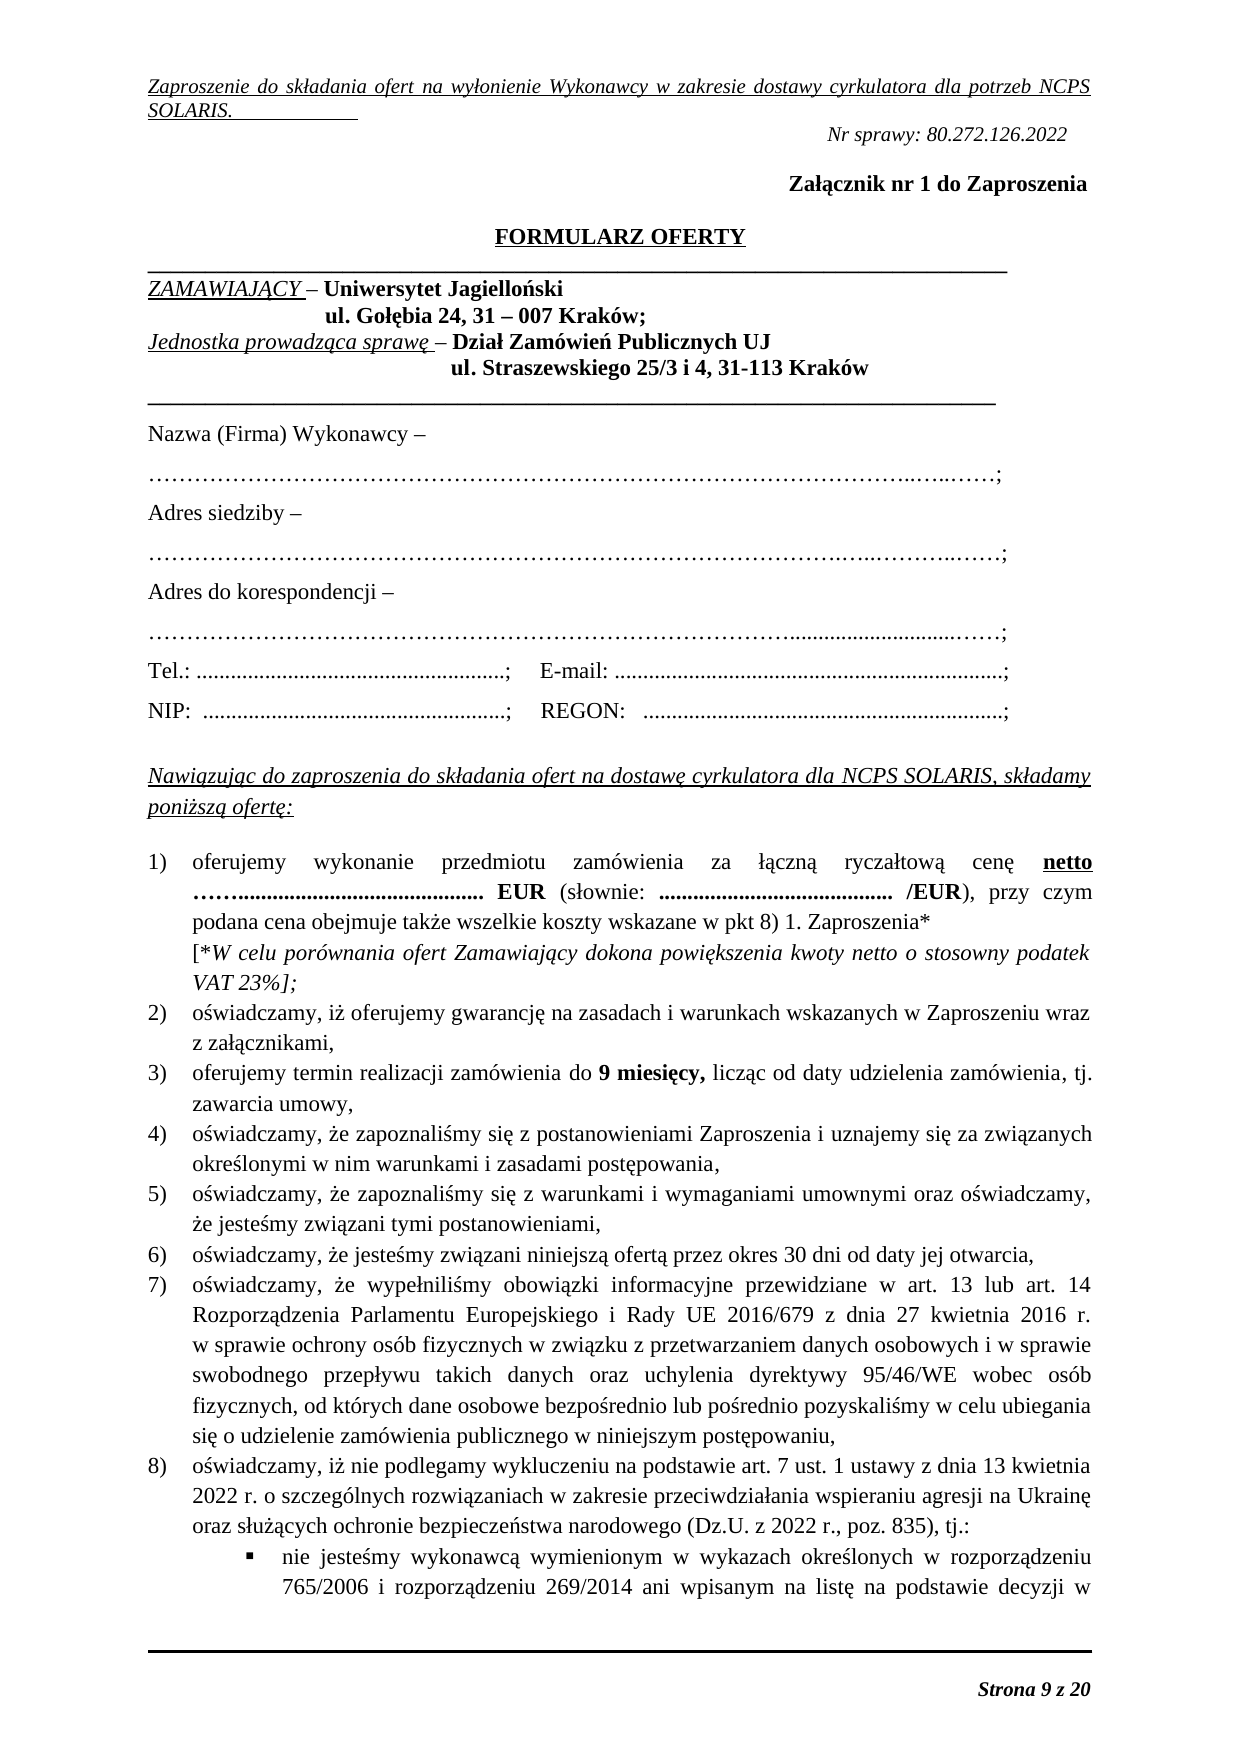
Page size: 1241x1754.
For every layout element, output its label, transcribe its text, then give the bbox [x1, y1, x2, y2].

text Załącznik nr 1 do Zaproszenia [738, 170, 1092, 196]
text ___________________________________________________________________________ [148, 249, 1092, 275]
list oferujemy wykonanie przedmiotu zamówienia za łączną ryczałtową cenę netto ……........................................... EUR (słownie: ......................................... /EUR), przy czym podana cena obejmuje także wszelkie koszty wskazane w pkt 8) 1. Zaproszenia* [148, 848, 1092, 935]
text ………………………………………………………………………….............................……; [148, 618, 1092, 644]
text Tel.: ......................................................; E-mail: ....................................................................; [148, 657, 1092, 683]
text ul. Gołębia 24, 31 – 007 Kraków; [148, 302, 1092, 328]
text ZAMAWIAJĄCY – Uniwersytet Jagielloński [148, 275, 1092, 302]
text ………………………………………………………………………………………..…..……; [148, 460, 1092, 486]
text [*W celu porównania ofert Zamawiający dokona powiększenia kwoty netto o stosowny podatek VAT 23%]; [192, 938, 1092, 995]
text Adres siedziby – [148, 499, 1092, 526]
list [244, 1543, 1092, 1599]
list oświadczamy, że wypełniliśmy obowiązki informacyjne przewidziane w art. 13 lub art. 14 Rozporządzenia Parlamentu Europejskiego i Rady UE 2016/679 z dnia 27 kwietnia 2016 r. w sprawie ochrony osób fizycznych w związku z przetwarzaniem danych osobowych i w sprawie swobodnego przepływu takich danych oraz uchylenia dyrektywy 95/46/WE wobec osób fizycznych, od których dane osobowe bezpośrednio lub pośrednio pozyskaliśmy w celu ubiegania się o udzielenie zamówienia publicznego w niniejszym postępowaniu, [148, 1271, 1092, 1448]
list oferujemy termin realizacji zamówienia do 9 miesięcy, licząc od daty udzielenia zamówienia, tj. zawarcia umowy, [148, 1059, 1092, 1116]
text __________________________________________________________________________ [148, 381, 1092, 407]
list oświadczamy, iż nie podlegamy wykluczeniu na podstawie art. 7 ust. 1 ustawy z dnia 13 kwietnia 2022 r. o szczególnych rozwiązaniach w zakresie przeciwdziałania wspieraniu agresji na Ukrainę oraz służących ochronie bezpieczeństwa narodowego (Dz.U. z 2022 r., poz. 835), tj.: [148, 1452, 1092, 1539]
list oświadczamy, iż oferujemy gwarancję na zasadach i warunkach wskazanych w Zaproszeniu wraz z załącznikami, [148, 999, 1092, 1056]
text Nawiązując do zaproszenia do składania ofert na dostawę cyrkulatora dla NCPS SOLARIS, składamy poniższą ofertę: [148, 762, 1092, 819]
text Nazwa (Firma) Wykonawcy – [148, 420, 1092, 447]
list oświadczamy, że jesteśmy związani niniejszą ofertą przez okres 30 dni od daty jej otwarcia, [148, 1241, 1092, 1267]
text ……………………………………………………………………………….…..………..……; [148, 539, 1092, 565]
text FORMULARZ OFERTY [148, 223, 1092, 249]
text Jednostka prowadząca sprawę – Dział Zamówień Publicznych UJ [148, 328, 1092, 354]
list oświadczamy, że zapoznaliśmy się z warunkami i wymaganiami umownymi oraz oświadczamy, że jesteśmy związani tymi postanowieniami, [148, 1180, 1092, 1237]
text NIP: .....................................................; REGON: ...............................................................; [148, 697, 1092, 723]
text Adres do korespondencji – [148, 578, 1092, 604]
list oświadczamy, że zapoznaliśmy się z postanowieniami Zaproszenia i uznajemy się za związanych określonymi w nim warunkami i zasadami postępowania, [148, 1120, 1092, 1176]
text ul. Straszewskiego 25/3 i 4, 31-113 Kraków [148, 354, 1092, 381]
